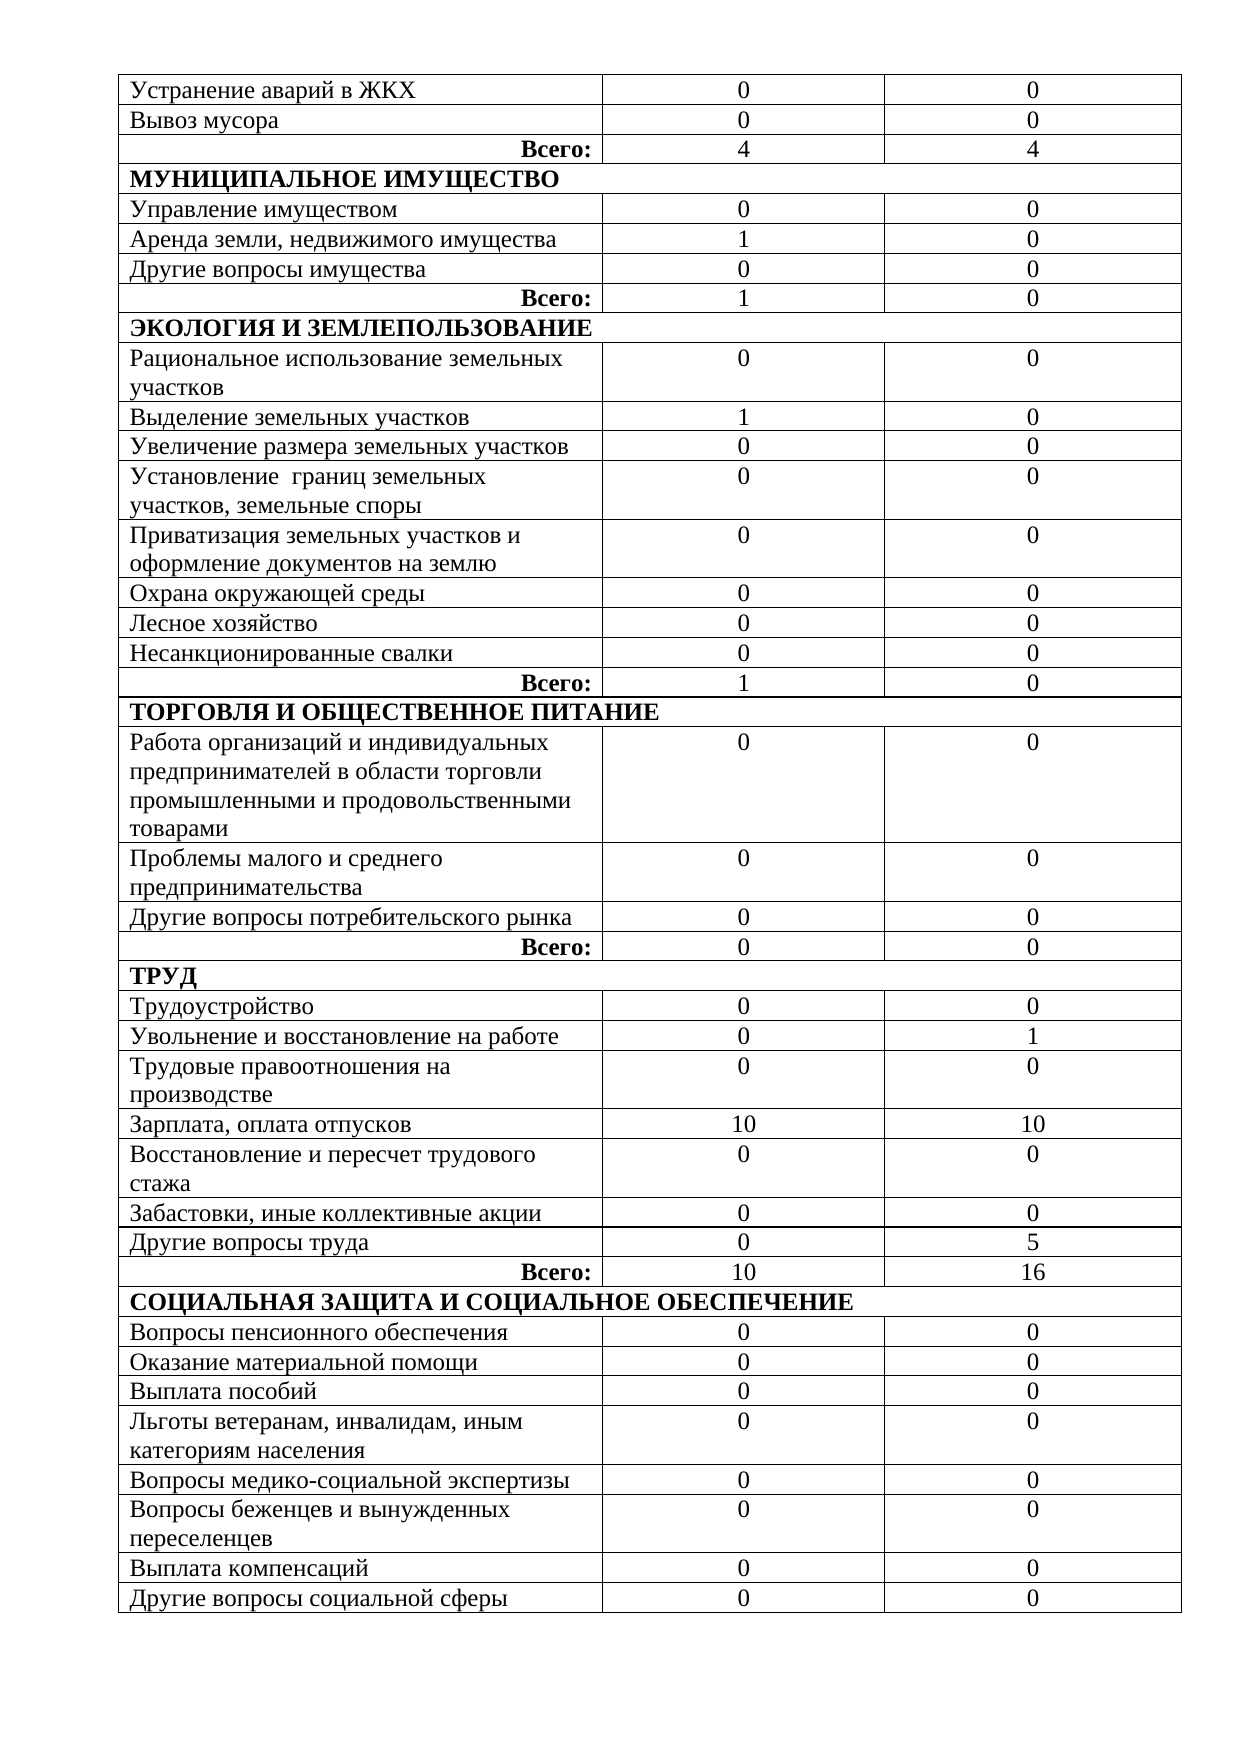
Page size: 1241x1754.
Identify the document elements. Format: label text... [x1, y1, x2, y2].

table_cell 4 [603, 135, 884, 163]
table_cell 0 [603, 343, 884, 401]
table_cell 0 [603, 520, 884, 577]
table_cell Восстановление и пересчет трудового стажа [119, 1139, 602, 1197]
table_cell 0 [603, 194, 884, 223]
table_cell Всего: [119, 1257, 602, 1286]
table_cell Проблемы малого и среднего предпринимательства [119, 843, 602, 901]
table_cell 0 [603, 1495, 884, 1552]
table_cell Льготы ветеранам, инвалидам, иным категориям населения [119, 1406, 602, 1464]
table_cell 0 [885, 284, 1181, 312]
table_cell Трудовые правоотношения на производстве [119, 1051, 602, 1108]
table_cell Всего: [119, 668, 602, 696]
table_cell ТРУД [119, 961, 1181, 990]
table_cell Увольнение и восстановление на работе [119, 1021, 602, 1050]
table_cell 0 [603, 1051, 884, 1108]
table_cell 0 [885, 608, 1181, 637]
table_cell 0 [603, 608, 884, 637]
table_cell Оказание материальной помощи [119, 1347, 602, 1375]
table_cell 0 [603, 578, 884, 607]
table_cell 0 [603, 1376, 884, 1405]
table_cell 0 [885, 224, 1181, 253]
table_cell 0 [603, 105, 884, 133]
table_cell 0 [885, 1198, 1181, 1226]
table_cell Вопросы медико-социальной экспертизы [119, 1465, 602, 1493]
table_cell ЭКОЛОГИЯ И ЗЕМЛЕПОЛЬЗОВАНИЕ [119, 313, 1181, 342]
table_cell Лесное хозяйство [119, 608, 602, 637]
table_cell Выплата пособий [119, 1376, 602, 1405]
table_cell 0 [885, 1317, 1181, 1346]
table_cell 0 [603, 1406, 884, 1464]
table_cell 0 [885, 520, 1181, 577]
table_cell Выплата компенсаций [119, 1553, 602, 1582]
table_cell Выделение земельных участков [119, 402, 602, 430]
table_cell Зарплата, оплата отпусков [119, 1109, 602, 1138]
table_cell Забастовки, иные коллективные акции [119, 1198, 602, 1226]
table_cell 0 [603, 1021, 884, 1050]
table_cell Вопросы беженцев и вынужденных переселенцев [119, 1495, 602, 1552]
table_cell 0 [885, 402, 1181, 430]
table_cell Рациональное использование земельных участков [119, 343, 602, 401]
table_cell 0 [603, 1139, 884, 1197]
table_cell 0 [885, 105, 1181, 133]
table_cell 5 [885, 1228, 1181, 1256]
table_cell 0 [885, 461, 1181, 519]
table_cell 0 [603, 461, 884, 519]
table_cell Трудоустройство [119, 991, 602, 1020]
table_cell 0 [603, 1198, 884, 1226]
table_cell СОЦИАЛЬНАЯ ЗАЩИТА И СОЦИАЛЬНОЕ ОБЕСПЕЧЕНИЕ [119, 1287, 1181, 1316]
table_cell 10 [603, 1257, 884, 1286]
table_cell 0 [885, 1553, 1181, 1582]
table_cell 0 [603, 638, 884, 667]
table_cell 0 [603, 1465, 884, 1493]
table_cell Другие вопросы социальной сферы [119, 1583, 602, 1612]
table_cell 0 [603, 1347, 884, 1375]
table_cell 1 [885, 1021, 1181, 1050]
table_cell 1 [603, 284, 884, 312]
table_cell Работа организаций и индивидуальных предпринимателей в области торговли промышленными и продовольственными товарами [119, 727, 602, 842]
table_cell Увеличение размера земельных участков [119, 431, 602, 460]
table_cell 0 [885, 1347, 1181, 1375]
table_cell 0 [885, 343, 1181, 401]
table_cell 10 [885, 1109, 1181, 1138]
table_cell Устранение аварий в ЖКХ [119, 75, 602, 104]
table_cell Всего: [119, 135, 602, 163]
table_cell 0 [885, 1406, 1181, 1464]
table_cell 0 [603, 932, 884, 960]
table_cell 0 [885, 431, 1181, 460]
table_cell Установление границ земельных участков, земельные споры [119, 461, 602, 519]
table_cell 0 [603, 431, 884, 460]
table_cell 0 [603, 75, 884, 104]
table_cell 0 [885, 578, 1181, 607]
table_cell 0 [885, 727, 1181, 842]
table_cell 4 [885, 135, 1181, 163]
table_cell 16 [885, 1257, 1181, 1286]
table_cell 0 [603, 1228, 884, 1256]
table_cell Приватизация земельных участков и оформление документов на землю [119, 520, 602, 577]
table_cell Другие вопросы потребительского рынка [119, 902, 602, 931]
table_cell 0 [603, 1553, 884, 1582]
table_cell Охрана окружающей среды [119, 578, 602, 607]
table_cell 0 [603, 843, 884, 901]
table_cell Аренда земли, недвижимого имущества [119, 224, 602, 253]
table_cell 0 [885, 75, 1181, 104]
table_cell Другие вопросы имущества [119, 254, 602, 282]
table_cell 0 [885, 194, 1181, 223]
table_cell 0 [885, 1139, 1181, 1197]
table_cell 0 [885, 902, 1181, 931]
table_cell 0 [603, 254, 884, 282]
table_cell ТОРГОВЛЯ И ОБЩЕСТВЕННОЕ ПИТАНИЕ [119, 698, 1181, 726]
table_cell 10 [603, 1109, 884, 1138]
table_cell 1 [603, 402, 884, 430]
table_cell 0 [885, 991, 1181, 1020]
table_cell 0 [885, 254, 1181, 282]
table_cell 0 [603, 991, 884, 1020]
table_cell 0 [885, 1051, 1181, 1108]
table_cell 1 [603, 224, 884, 253]
table_cell 0 [885, 668, 1181, 696]
table_cell 0 [885, 1583, 1181, 1612]
table_cell Вопросы пенсионного обеспечения [119, 1317, 602, 1346]
table_cell 0 [603, 727, 884, 842]
table_cell 0 [885, 1495, 1181, 1552]
table_cell 0 [603, 1317, 884, 1346]
table_cell Вывоз мусора [119, 105, 602, 133]
table_cell МУНИЦИПАЛЬНОЕ ИМУЩЕСТВО [119, 164, 1181, 193]
table_cell 0 [885, 1465, 1181, 1493]
table_cell Несанкционированные свалки [119, 638, 602, 667]
table_cell Другие вопросы труда [119, 1228, 602, 1256]
table_cell 0 [603, 1583, 884, 1612]
table_cell 0 [885, 638, 1181, 667]
table_cell Управление имуществом [119, 194, 602, 223]
table_cell Всего: [119, 284, 602, 312]
table_cell 0 [885, 1376, 1181, 1405]
table_cell 0 [603, 902, 884, 931]
table_cell 1 [603, 668, 884, 696]
table_cell Всего: [119, 932, 602, 960]
table_cell 0 [885, 932, 1181, 960]
table_cell 0 [885, 843, 1181, 901]
